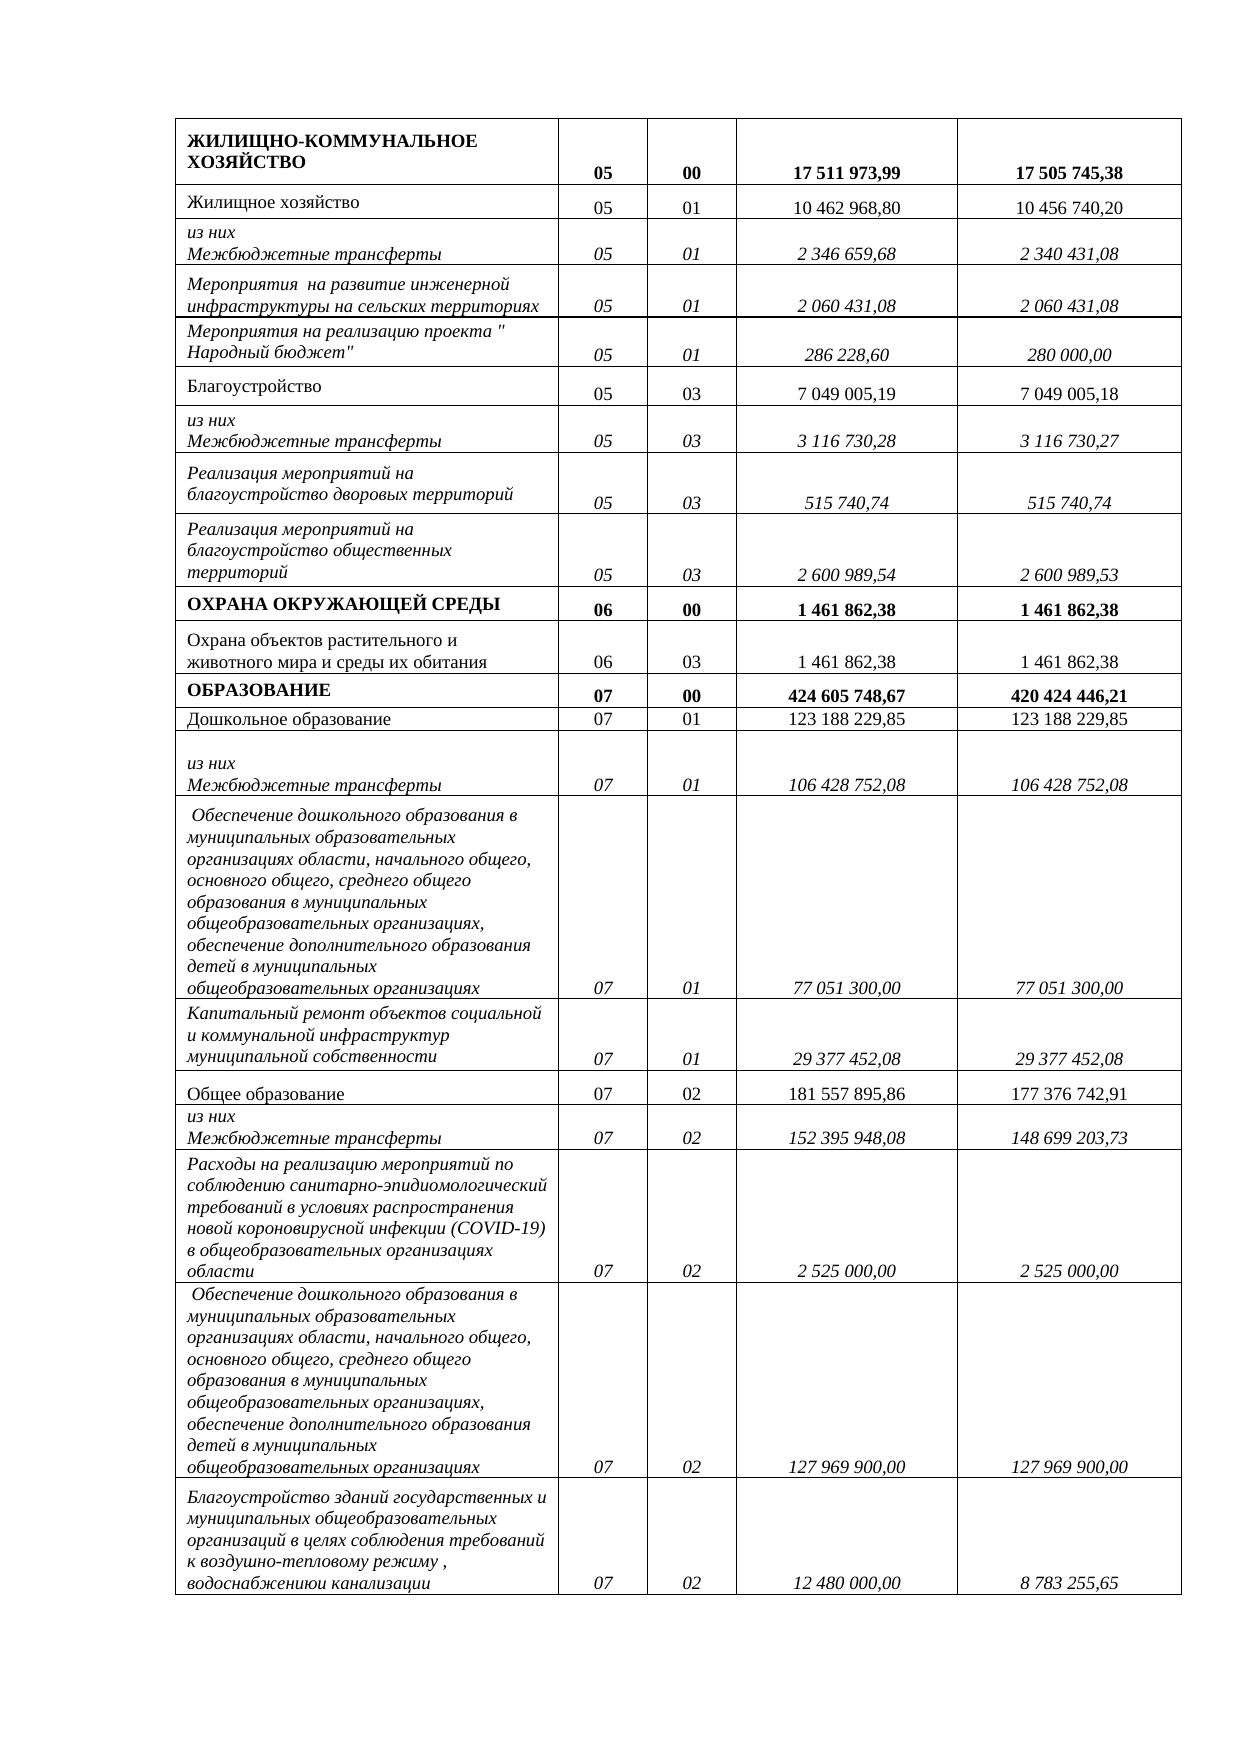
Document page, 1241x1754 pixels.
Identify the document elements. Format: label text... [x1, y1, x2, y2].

table_cell 02 [648, 1283, 736, 1477]
table_cell 2 060 431,08 [958, 265, 1181, 316]
table_cell 123 188 229,85 [737, 708, 957, 730]
table_cell 00 [648, 674, 736, 707]
table_cell 05 [559, 367, 647, 404]
table_cell 01 [648, 185, 736, 218]
table_cell 2 060 431,08 [737, 265, 957, 316]
table_cell ОБРАЗОВАНИЕ [176, 674, 558, 707]
table_cell 1 461 862,38 [737, 587, 957, 620]
table_cell 2 340 431,08 [958, 219, 1181, 264]
table_cell 106 428 752,08 [737, 731, 957, 795]
table_cell 01 [648, 265, 736, 316]
table_cell 420 424 446,21 [958, 674, 1181, 707]
table_cell 8 783 255,65 [958, 1478, 1181, 1593]
table_cell Мероприятия на реализацию проекта " Народный бюджет" [176, 318, 558, 366]
table_cell 07 [559, 999, 647, 1070]
table_cell 03 [648, 621, 736, 672]
table_cell Расходы на реализацию мероприятий по соблюдению санитарно-эпидиомологический требований в условиях распространения новой короновирусной инфекции (COVID-19) в общеобразовательных организациях области [176, 1150, 558, 1282]
table_cell 148 699 203,73 [958, 1105, 1181, 1148]
table_cell 05 [559, 185, 647, 218]
table_cell Реализация мероприятий на благоустройство дворовых территорий [176, 453, 558, 513]
table_cell 123 188 229,85 [958, 708, 1181, 730]
table_cell 02 [648, 1478, 736, 1593]
table_cell Реализация мероприятий на благоустройство общественных территорий [176, 514, 558, 586]
table_cell 03 [648, 406, 736, 452]
table_cell 02 [648, 1150, 736, 1282]
table_cell 17 505 745,38 [958, 119, 1181, 184]
table_cell 05 [559, 119, 647, 184]
table_cell Обеспечение дошкольного образования в муниципальных образовательных организациях области, начального общего, основного общего, среднего общего образования в муниципальных общеобразовательных организациях, обеспечение дополнительного образования детей в муниципальных общеобразовательных организациях [176, 1283, 558, 1477]
table_cell 2 600 989,54 [737, 514, 957, 586]
table_cell 01 [648, 708, 736, 730]
table_cell 05 [559, 219, 647, 264]
table_cell Благоустройство зданий государственных и муниципальных общеобразовательных организаций в целях соблюдения требований к воздушно-тепловому режиму , водоснабжениюи канализации [176, 1478, 558, 1593]
table_cell 424 605 748,67 [737, 674, 957, 707]
table_cell Мероприятия на развитие инженерной инфраструктуры на сельских территориях [176, 265, 558, 316]
table_cell 05 [559, 453, 647, 513]
table_cell 05 [559, 318, 647, 366]
table_cell ОХРАНА ОКРУЖАЮЩЕЙ СРЕДЫ [176, 587, 558, 620]
table_cell Охрана объектов растительного и животного мира и среды их обитания [176, 621, 558, 672]
table_cell 2 600 989,53 [958, 514, 1181, 586]
table_cell 01 [648, 796, 736, 998]
table_cell 127 969 900,00 [958, 1283, 1181, 1477]
table_cell 07 [559, 731, 647, 795]
table_cell 152 395 948,08 [737, 1105, 957, 1148]
table_cell Общее образование [176, 1071, 558, 1104]
table_cell 00 [648, 119, 736, 184]
table_cell 3 116 730,27 [958, 406, 1181, 452]
table_cell 77 051 300,00 [958, 796, 1181, 998]
table_cell 02 [648, 1071, 736, 1104]
table_cell 03 [648, 367, 736, 404]
table_cell 7 049 005,18 [958, 367, 1181, 404]
table_cell из них Межбюджетные трансферты [176, 406, 558, 452]
table_cell Благоустройство [176, 367, 558, 404]
table_cell Обеспечение дошкольного образования в муниципальных образовательных организациях области, начального общего, основного общего, среднего общего образования в муниципальных общеобразовательных организациях, обеспечение дополнительного образования детей в муниципальных общеобразовательных организациях [176, 796, 558, 998]
table_cell 515 740,74 [737, 453, 957, 513]
table_cell 03 [648, 514, 736, 586]
table_cell из них Межбюджетные трансферты [176, 731, 558, 795]
table_cell Дошкольное образование [176, 708, 558, 730]
table_cell 2 525 000,00 [737, 1150, 957, 1282]
table_cell 05 [559, 514, 647, 586]
table_cell 1 461 862,38 [958, 621, 1181, 672]
table_cell 01 [648, 219, 736, 264]
table_cell 07 [559, 1283, 647, 1477]
table_cell из них Межбюджетные трансферты [176, 219, 558, 264]
table_cell 515 740,74 [958, 453, 1181, 513]
table_cell 29 377 452,08 [737, 999, 957, 1070]
table_cell 06 [559, 587, 647, 620]
table_cell 286 228,60 [737, 318, 957, 366]
table_cell 3 116 730,28 [737, 406, 957, 452]
table_cell 106 428 752,08 [958, 731, 1181, 795]
table_cell 05 [559, 265, 647, 316]
table_cell 7 049 005,19 [737, 367, 957, 404]
table_cell 06 [559, 621, 647, 672]
table_cell 02 [648, 1105, 736, 1148]
table_cell 127 969 900,00 [737, 1283, 957, 1477]
table_cell 280 000,00 [958, 318, 1181, 366]
table_cell 2 346 659,68 [737, 219, 957, 264]
table_cell 03 [648, 453, 736, 513]
table_cell 177 376 742,91 [958, 1071, 1181, 1104]
table_cell 01 [648, 999, 736, 1070]
table_cell Жилищное хозяйство [176, 185, 558, 218]
table_cell 17 511 973,99 [737, 119, 957, 184]
table_cell 2 525 000,00 [958, 1150, 1181, 1282]
table_cell 05 [559, 406, 647, 452]
table_cell из них Межбюджетные трансферты [176, 1105, 558, 1148]
table_cell 07 [559, 1071, 647, 1104]
table_cell 1 461 862,38 [737, 621, 957, 672]
table_cell 1 461 862,38 [958, 587, 1181, 620]
table_cell 07 [559, 796, 647, 998]
table_cell 10 462 968,80 [737, 185, 957, 218]
table_cell 07 [559, 1150, 647, 1282]
table_cell 10 456 740,20 [958, 185, 1181, 218]
table_cell 181 557 895,86 [737, 1071, 957, 1104]
table_cell 77 051 300,00 [737, 796, 957, 998]
table_cell 29 377 452,08 [958, 999, 1181, 1070]
table_cell 01 [648, 731, 736, 795]
table_cell 07 [559, 674, 647, 707]
table_cell 07 [559, 1478, 647, 1593]
table_cell 12 480 000,00 [737, 1478, 957, 1593]
table_cell 07 [559, 708, 647, 730]
table_cell 00 [648, 587, 736, 620]
table_cell ЖИЛИЩНО-КОММУНАЛЬНОЕ ХОЗЯЙСТВО [176, 119, 558, 184]
table_cell 01 [648, 318, 736, 366]
table_cell Капитальный ремонт объектов социальной и коммунальной инфраструктур муниципальной собственности [176, 999, 558, 1070]
table_cell 07 [559, 1105, 647, 1148]
